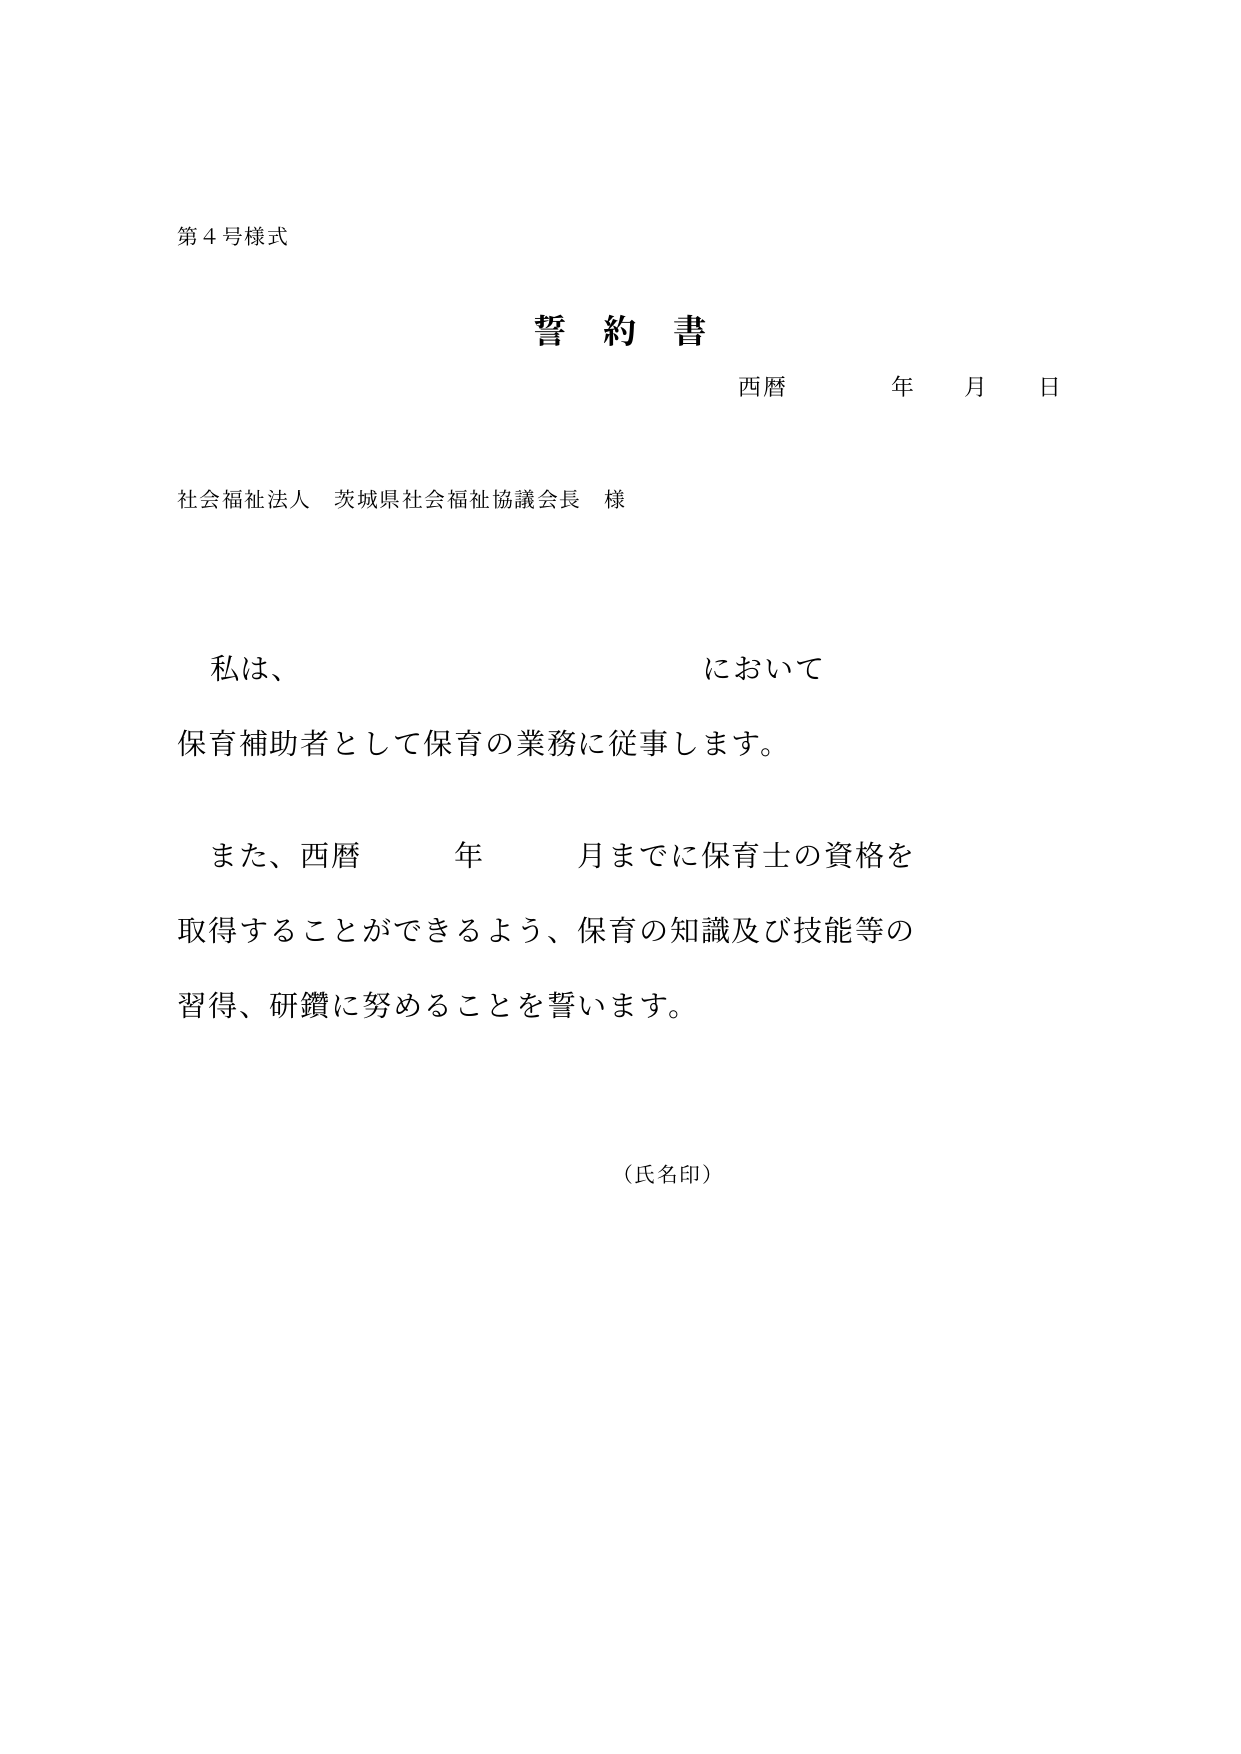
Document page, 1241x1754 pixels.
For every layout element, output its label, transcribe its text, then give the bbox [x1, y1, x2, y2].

text 誓 約 書 [177, 292, 1063, 367]
text 習得、研鑽に努めることを誓います。 [177, 967, 958, 1042]
text （氏名印） [177, 1154, 958, 1192]
text 西暦 年 月 日 [177, 367, 1063, 404]
text 保育補助者として保育の業務に従事します。 [177, 704, 958, 779]
text 取得することができるよう、保育の知識及び技能等の [177, 892, 958, 967]
text 社会福祉法人 茨城県社会福祉協議会長 様 [177, 479, 958, 517]
text 私は、 において [177, 629, 958, 704]
text 第４号様式 [177, 217, 1063, 254]
text また、西暦 年 月までに保育士の資格を [177, 817, 958, 892]
